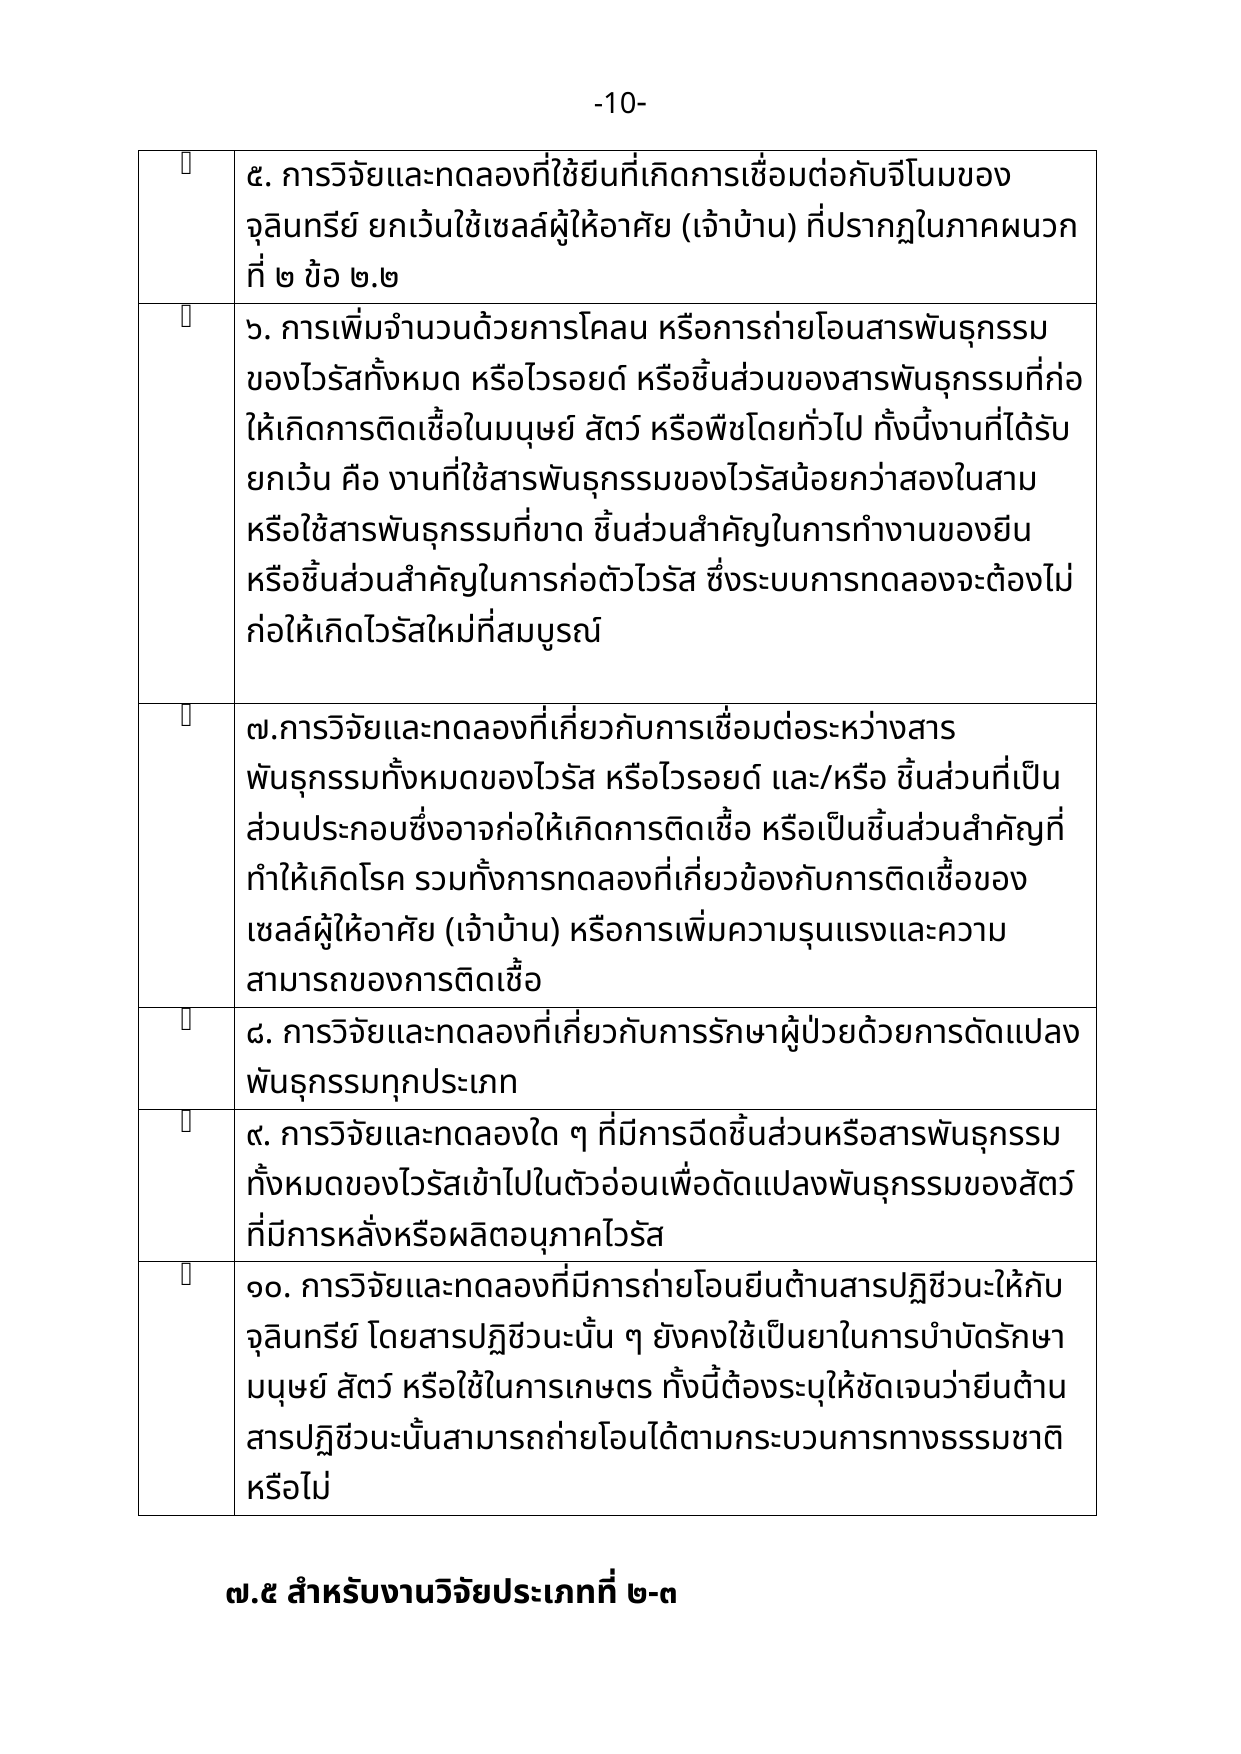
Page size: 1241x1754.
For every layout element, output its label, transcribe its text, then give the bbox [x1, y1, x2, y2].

table_cell ๑๐. การวิจัยและทดลองที่มีการถ่ายโอนยีนต้านสารปฏิชีวนะให้กับจุลินทรีย์ โดยสารปฏิชีวนะนั้น ๆ ยังคงใช้เป็นยาในการบำบัดรักษามนุษย์ สัตว์ หรือใช้ในการเกษตร ทั้งนี้ต้องระบุให้ชัดเจนว่ายีนต้านสารปฏิชีวนะนั้นสามารถถ่ายโอนได้ตามกระบวนการทางธรรมชาติหรือไม่ [235, 1262, 1096, 1514]
table_cell ๗.การวิจัยและทดลองที่เกี่ยวกับการเชื่อมต่อระหว่างสารพันธุกรรมทั้งหมดของไวรัส หรือไวรอยด์ และ/หรือ ชิ้นส่วนที่เป็นส่วนประกอบซึ่งอาจก่อให้เกิดการติดเชื้อ หรือเป็นชิ้นส่วนสำคัญที่ทำให้เกิดโรค รวมทั้งการทดลองที่เกี่ยวข้องกับการติดเชื้อของเซลล์ผู้ให้อาศัย (เจ้าบ้าน) หรือการเพิ่มความรุนแรงและความสามารถของการติดเชื้อ [235, 704, 1096, 1007]
table_cell [139, 1008, 234, 1109]
table_cell [139, 304, 234, 702]
table_cell ๘. การวิจัยและทดลองที่เกี่ยวกับการรักษาผู้ป่วยด้วยการดัดแปลงพันธุกรรมทุกประเภท [235, 1008, 1096, 1109]
table_cell [139, 1262, 234, 1514]
table_cell ๙. การวิจัยและทดลองใด ๆ ที่มีการฉีดชิ้นส่วนหรือสารพันธุกรรมทั้งหมดของไวรัสเข้าไปในตัวอ่อนเพื่อดัดแปลงพันธุกรรมของสัตว์ที่มีการหลั่งหรือผลิตอนุภาคไวรัส [235, 1110, 1096, 1261]
table_cell [139, 704, 234, 1007]
table_cell ๕. การวิจัยและทดลองที่ใช้ยีนที่เกิดการเชื่อมต่อกับจีโนมของจุลินทรีย์ ยกเว้นใช้เซลล์ผู้ให้อาศัย (เจ้าบ้าน) ที่ปรากฏในภาคผนวกที่ ๒ ข้อ ๒.๒ [235, 151, 1096, 303]
table_cell [139, 1110, 234, 1261]
table_cell ๖. การเพิ่มจำนวนด้วยการโคลน หรือการถ่ายโอนสารพันธุกรรมของไวรัสทั้งหมด หรือไวรอยด์ หรือชิ้นส่วนของสารพันธุกรรมที่ก่อให้เกิดการติดเชื้อในมนุษย์ สัตว์ หรือพืชโดยทั่วไป ทั้งนี้งานที่ได้รับยกเว้น คือ งานที่ใช้สารพันธุกรรมของไวรัสน้อยกว่าสองในสาม หรือใช้สารพันธุกรรมที่ขาด ชิ้นส่วนสำคัญในการทำงานของยีน หรือชิ้นส่วนสำคัญในการก่อตัวไวรัส ซึ่งระบบการทดลองจะต้องไม่ก่อให้เกิดไวรัสใหม่ที่สมบูรณ์ [235, 304, 1096, 702]
text ๗.๕ สำหรับงานวิจัยประเภทที่ ๒-๓ [150, 1568, 1090, 1618]
table_cell [139, 151, 234, 303]
